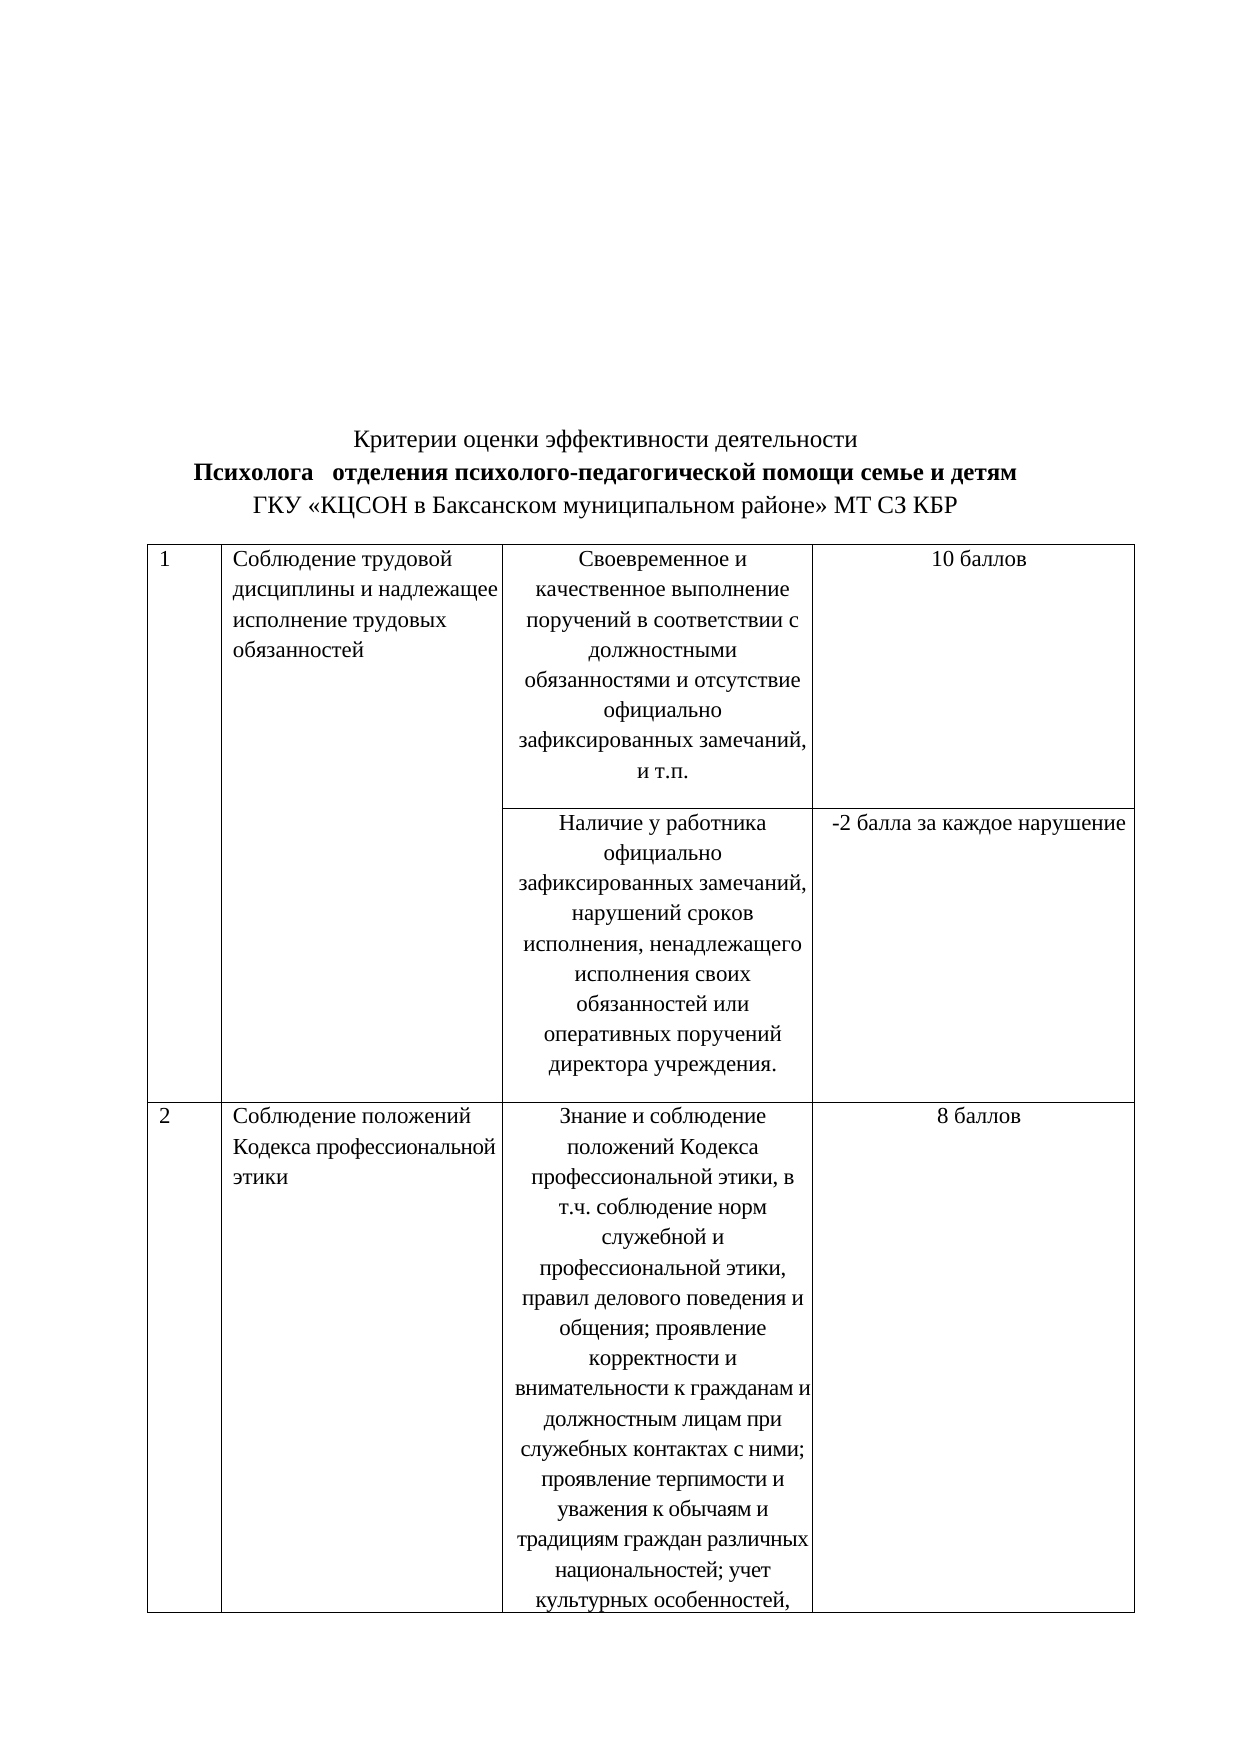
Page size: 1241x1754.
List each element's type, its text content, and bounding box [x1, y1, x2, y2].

table_cell -2 балла за каждое нарушение [813, 809, 1134, 1102]
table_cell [503, 1103, 812, 1612]
table_header 10 баллов [813, 545, 1134, 808]
table_cell 8 баллов [813, 1103, 1134, 1612]
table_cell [222, 1103, 502, 1612]
table_cell Наличие у работника официально зафиксированных замечаний, нарушений сроков исполнения, ненадлежащего исполнения своих обязанностей или оперативных поручений директора учреждения. [503, 809, 812, 1102]
text ГКУ «КЦСОН в Баксанском муниципальном районе» МТ СЗ КБР [118, 490, 1093, 519]
text Психолога отделения психолого-педагогической помощи семье и детям [118, 457, 1093, 486]
table_cell 2 [148, 1103, 221, 1612]
text Критерии оценки эффективности деятельности [118, 424, 1093, 453]
table_header Соблюдение трудовой дисциплины и надлежащее исполнение трудовых обязанностей [222, 545, 502, 1102]
table_header 1 [148, 545, 221, 1102]
table_header Своевременное и качественное выполнение поручений в соответствии с должностными обязанностями и отсутствие официально зафиксированных замечаний, и т.п. [503, 545, 812, 808]
